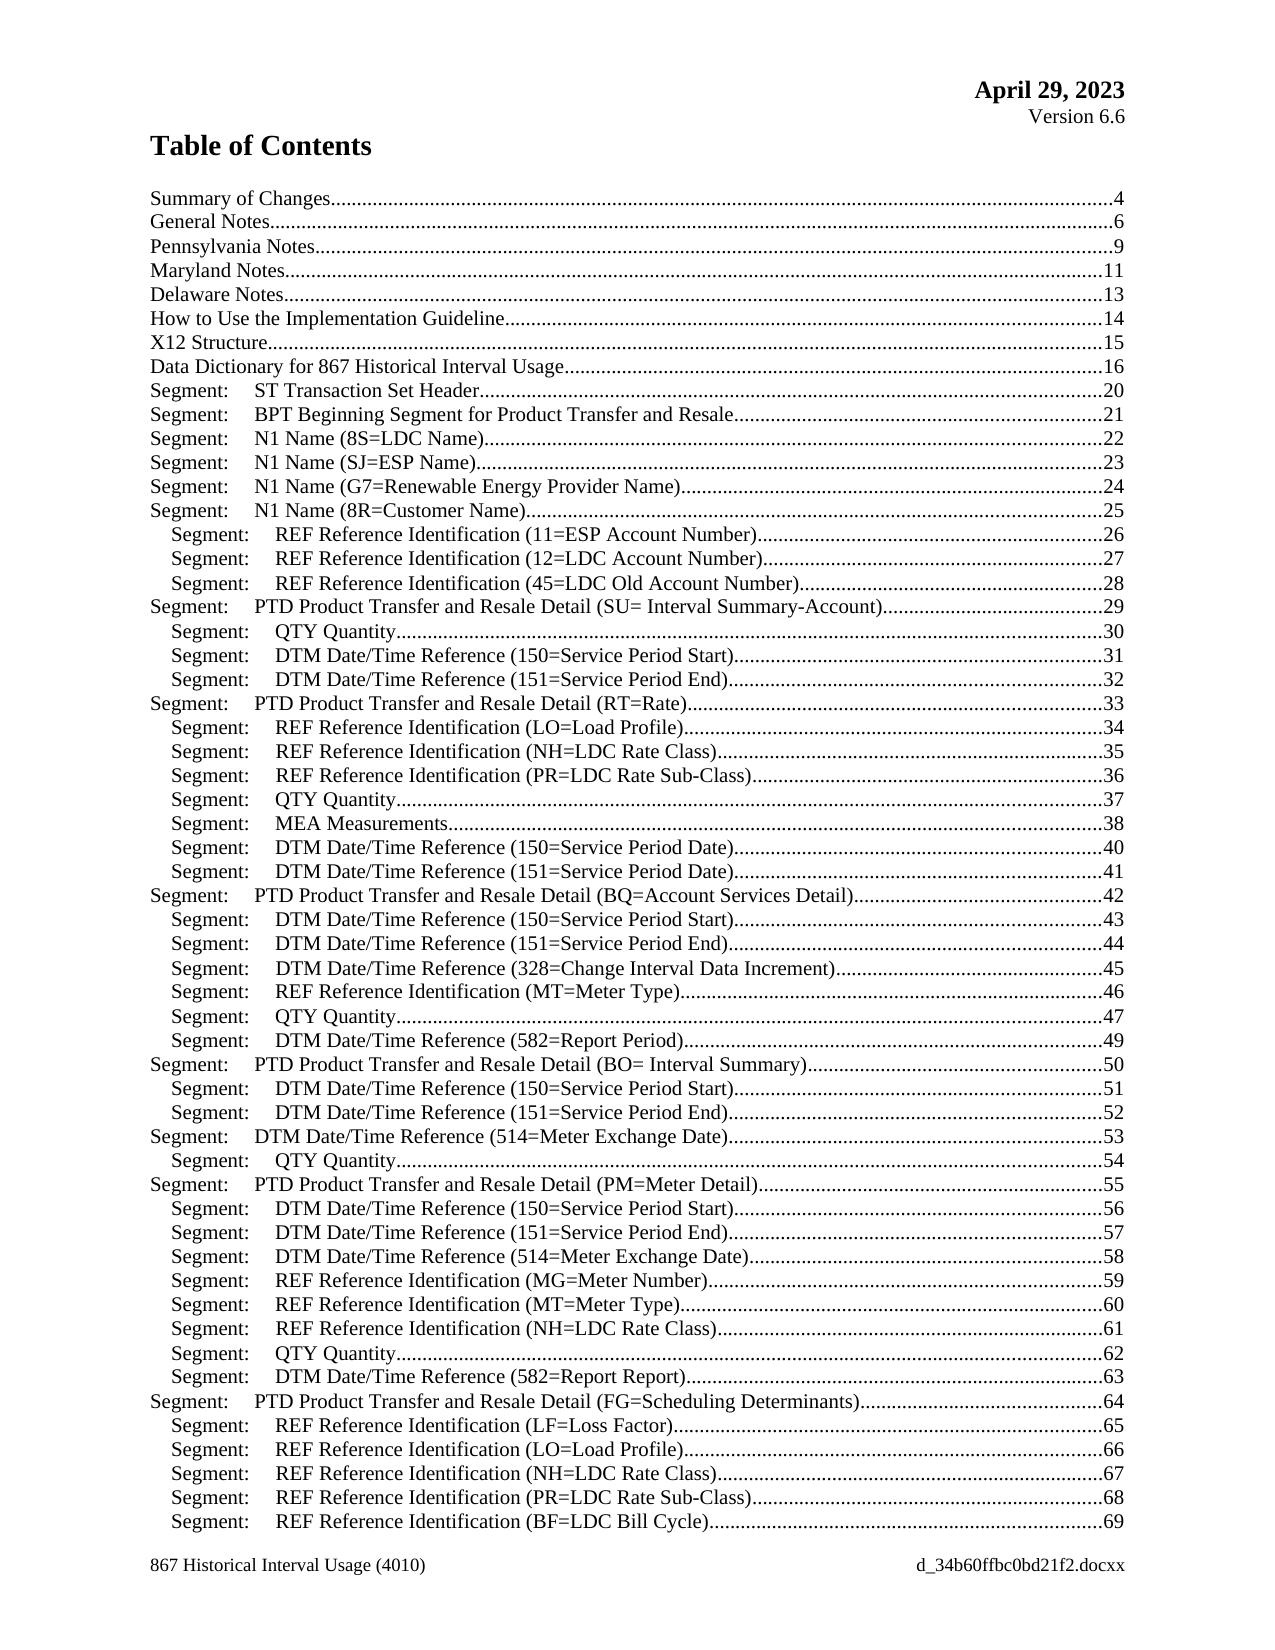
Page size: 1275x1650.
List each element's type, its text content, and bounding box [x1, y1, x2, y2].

text Segment: DTM Date/Time Reference (151=Service Period End) 44 [171, 931, 1125, 955]
text Segment: PTD Product Transfer and Resale Detail (SU= Interval Summary-Account) 29 [150, 594, 1125, 618]
text Segment: N1 Name (G7=Renewable Energy Provider Name) 24 [150, 474, 1125, 498]
text Segment: REF Reference Identification (NH=LDC Rate Class) 35 [171, 739, 1125, 763]
text Segment: REF Reference Identification (MT=Meter Type) 60 [171, 1292, 1125, 1316]
text Segment: REF Reference Identification (NH=LDC Rate Class) 61 [171, 1316, 1125, 1340]
text Segment: DTM Date/Time Reference (151=Service Period End) 57 [171, 1220, 1125, 1244]
text Segment: QTY Quantity 54 [171, 1148, 1125, 1172]
text Segment: QTY Quantity 62 [171, 1340, 1125, 1364]
text Segment: QTY Quantity 47 [171, 1003, 1125, 1028]
text Segment: QTY Quantity 37 [171, 787, 1125, 811]
text Segment: DTM Date/Time Reference (150=Service Period Start) 51 [171, 1076, 1125, 1100]
text Segment: DTM Date/Time Reference (150=Service Period Start) 43 [171, 907, 1125, 931]
text Segment: DTM Date/Time Reference (328=Change Interval Data Increment) 45 [171, 955, 1125, 979]
text Segment: PTD Product Transfer and Resale Detail (BQ=Account Services Detail) 42 [150, 883, 1125, 907]
text X12 Structure 15 [150, 330, 1125, 354]
text Segment: BPT Beginning Segment for Product Transfer and Resale 21 [150, 402, 1125, 426]
text Summary of Changes 4 [150, 185, 1125, 209]
text Segment: DTM Date/Time Reference (514=Meter Exchange Date) 53 [150, 1124, 1125, 1148]
text Table of Contents [150, 128, 1125, 161]
text Pennsylvania Notes 9 [150, 233, 1125, 258]
text Maryland Notes 11 [150, 258, 1125, 282]
text Segment: MEA Measurements 38 [171, 811, 1125, 835]
text Segment: REF Reference Identification (LO=Load Profile) 66 [171, 1437, 1125, 1461]
text Segment: REF Reference Identification (BF=LDC Bill Cycle) 69 [171, 1509, 1125, 1533]
text Segment: PTD Product Transfer and Resale Detail (PM=Meter Detail) 55 [150, 1172, 1125, 1196]
text Segment: ST Transaction Set Header 20 [150, 378, 1125, 402]
text Data Dictionary for 867 Historical Interval Usage 16 [150, 354, 1125, 378]
text Segment: DTM Date/Time Reference (150=Service Period Start) 31 [171, 643, 1125, 667]
text Delaware Notes 13 [150, 282, 1125, 306]
text Segment: DTM Date/Time Reference (151=Service Period End) 32 [171, 667, 1125, 691]
text Segment: REF Reference Identification (MG=Meter Number) 59 [171, 1268, 1125, 1292]
text Segment: DTM Date/Time Reference (150=Service Period Date) 40 [171, 835, 1125, 859]
text Segment: REF Reference Identification (45=LDC Old Account Number) 28 [171, 570, 1125, 594]
text Segment: REF Reference Identification (11=ESP Account Number) 26 [171, 522, 1125, 546]
text Segment: DTM Date/Time Reference (514=Meter Exchange Date) 58 [171, 1244, 1125, 1268]
text Segment: REF Reference Identification (PR=LDC Rate Sub-Class) 36 [171, 763, 1125, 787]
text Segment: DTM Date/Time Reference (582=Report Period) 49 [171, 1028, 1125, 1052]
text Segment: DTM Date/Time Reference (150=Service Period Start) 56 [171, 1196, 1125, 1220]
text Segment: N1 Name (SJ=ESP Name) 23 [150, 450, 1125, 474]
text Segment: DTM Date/Time Reference (582=Report Report) 63 [171, 1364, 1125, 1388]
text Segment: N1 Name (8S=LDC Name) 22 [150, 426, 1125, 450]
text How to Use the Implementation Guideline 14 [150, 306, 1125, 330]
text Segment: DTM Date/Time Reference (151=Service Period Date) 41 [171, 859, 1125, 883]
text Segment: QTY Quantity 30 [171, 618, 1125, 643]
text Segment: REF Reference Identification (NH=LDC Rate Class) 67 [171, 1461, 1125, 1485]
text Segment: REF Reference Identification (PR=LDC Rate Sub-Class) 68 [171, 1485, 1125, 1509]
text Segment: PTD Product Transfer and Resale Detail (BO= Interval Summary) 50 [150, 1052, 1125, 1076]
text Segment: REF Reference Identification (LF=Loss Factor) 65 [171, 1413, 1125, 1437]
text Segment: REF Reference Identification (MT=Meter Type) 46 [171, 979, 1125, 1003]
text Segment: PTD Product Transfer and Resale Detail (RT=Rate) 33 [150, 691, 1125, 715]
text General Notes 6 [150, 209, 1125, 233]
text Segment: DTM Date/Time Reference (151=Service Period End) 52 [171, 1100, 1125, 1124]
text Segment: PTD Product Transfer and Resale Detail (FG=Scheduling Determinants) 64 [150, 1388, 1125, 1413]
text Segment: REF Reference Identification (LO=Load Profile) 34 [171, 715, 1125, 739]
text Segment: REF Reference Identification (12=LDC Account Number) 27 [171, 546, 1125, 570]
text Segment: N1 Name (8R=Customer Name) 25 [150, 498, 1125, 522]
